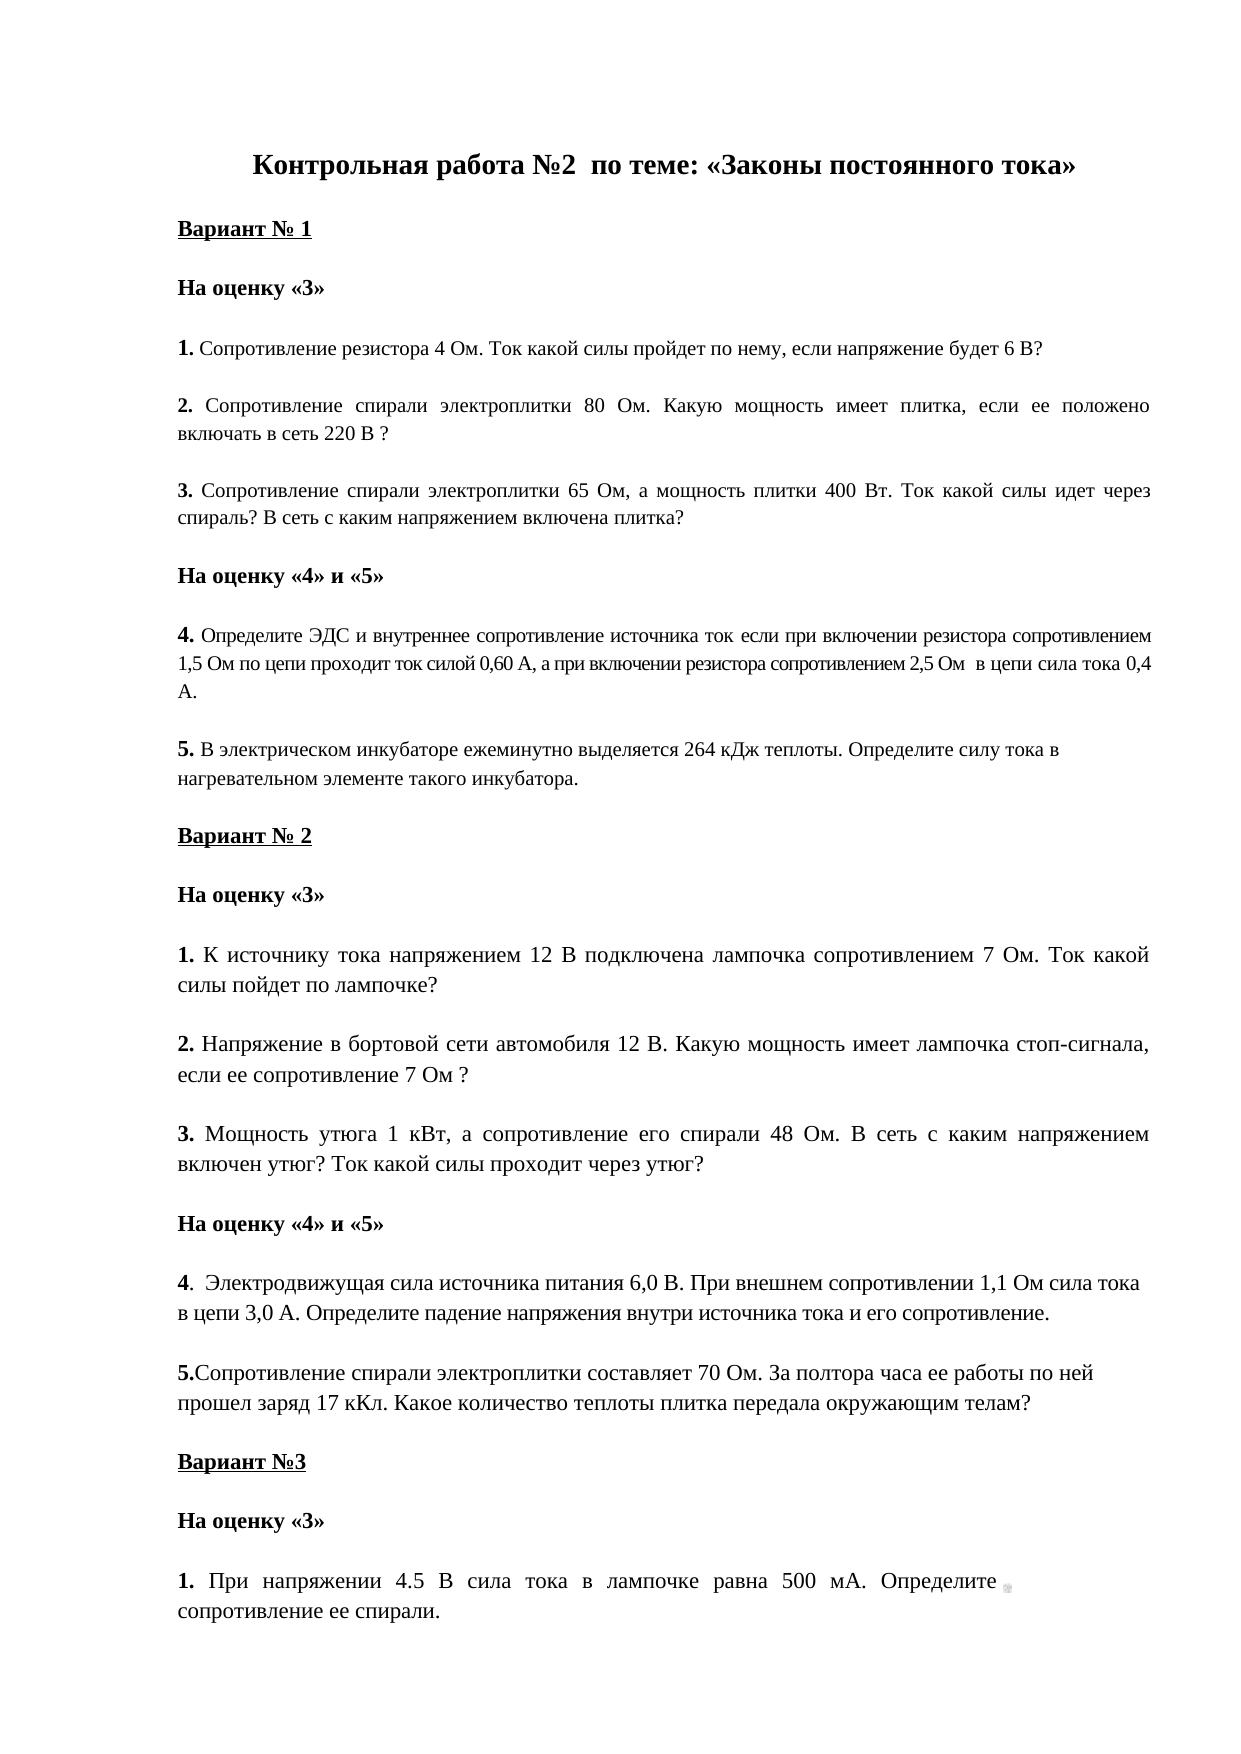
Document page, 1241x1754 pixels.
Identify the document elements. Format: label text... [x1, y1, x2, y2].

text На оценку «4» и «5» [177, 562, 1152, 588]
picture [1003, 1583, 1012, 1593]
text 4. Определите ЭДС и внутреннее сопротивление источника ток если при включении резистора сопротивлением 1,5 Ом по цепи проходит ток силой 0,60 А, а при включении резистора сопротивлением 2,5 Ом в цепи сила тока 0,4 А. [177, 621, 1152, 703]
text 4. Электродвижущая сила источника питания 6,0 В. При внешнем сопротивлении 1,1 Ом сила тока в цепи 3,0 А. Определите падение напряжения внутри источника тока и его сопротивление. [177, 1269, 1152, 1326]
text 5. В электрическом инкубаторе ежеминутно выделяется 264 кДж теплоты. Определите силу тока в нагревательном элементе такого инкубатора. [177, 736, 1152, 789]
text Вариант № 2 [177, 822, 1152, 848]
text 1. Сопротивление резистора 4 Ом. Ток какой силы пройдет по нему, если напряжение будет 6 В? [177, 334, 1152, 360]
text Контрольная работа №2 по теме: «Законы постоянного тока» [177, 147, 1152, 181]
text На оценку «4» и «5» [177, 1210, 1152, 1236]
text На оценку «3» [177, 882, 1152, 908]
text 1. При напряжении 4.5 В сила тока в лампочке равна 500 мА. Определите сопротивление ее спирали. [177, 1567, 1152, 1623]
text 2. Напряжение в бортовой сети автомобиля 12 В. Какую мощность имеет лампочка стоп-сигнала, если ее сопротивление 7 Ом ? [177, 1031, 1152, 1087]
text Вариант № 1 [177, 215, 1152, 241]
text 3. Сопротивление спирали электроплитки 65 Ом, а мощность плитки 400 Вт. Ток какой силы идет через спираль? В сеть с каким напряжением включена плитка? [177, 477, 1152, 529]
text 3. Мощность утюга 1 кВт, а сопротивление его спирали 48 Ом. В сеть с каким напряжением включен утюг? Ток какой силы проходит через утюг? [177, 1120, 1152, 1177]
text Вариант №3 [177, 1448, 1152, 1474]
text 1. К источнику тока напряжением 12 В подключена лампочка сопротивлением 7 Ом. Ток какой силы пойдет по лампочке? [177, 941, 1152, 997]
text На оценку «3» [177, 1508, 1152, 1534]
text 5.Сопротивление спирали электроплитки составляет 70 Ом. За полтора часа ее работы по ней прошел заряд 17 кКл. Какое количество теплоты плитка передала окружающим телам? [177, 1359, 1152, 1415]
text На оценку «3» [177, 274, 1152, 301]
text 2. Сопротивление спирали электроплитки 80 Ом. Какую мощность имеет плитка, если ее положено включать в сеть 220 В ? [177, 393, 1152, 445]
